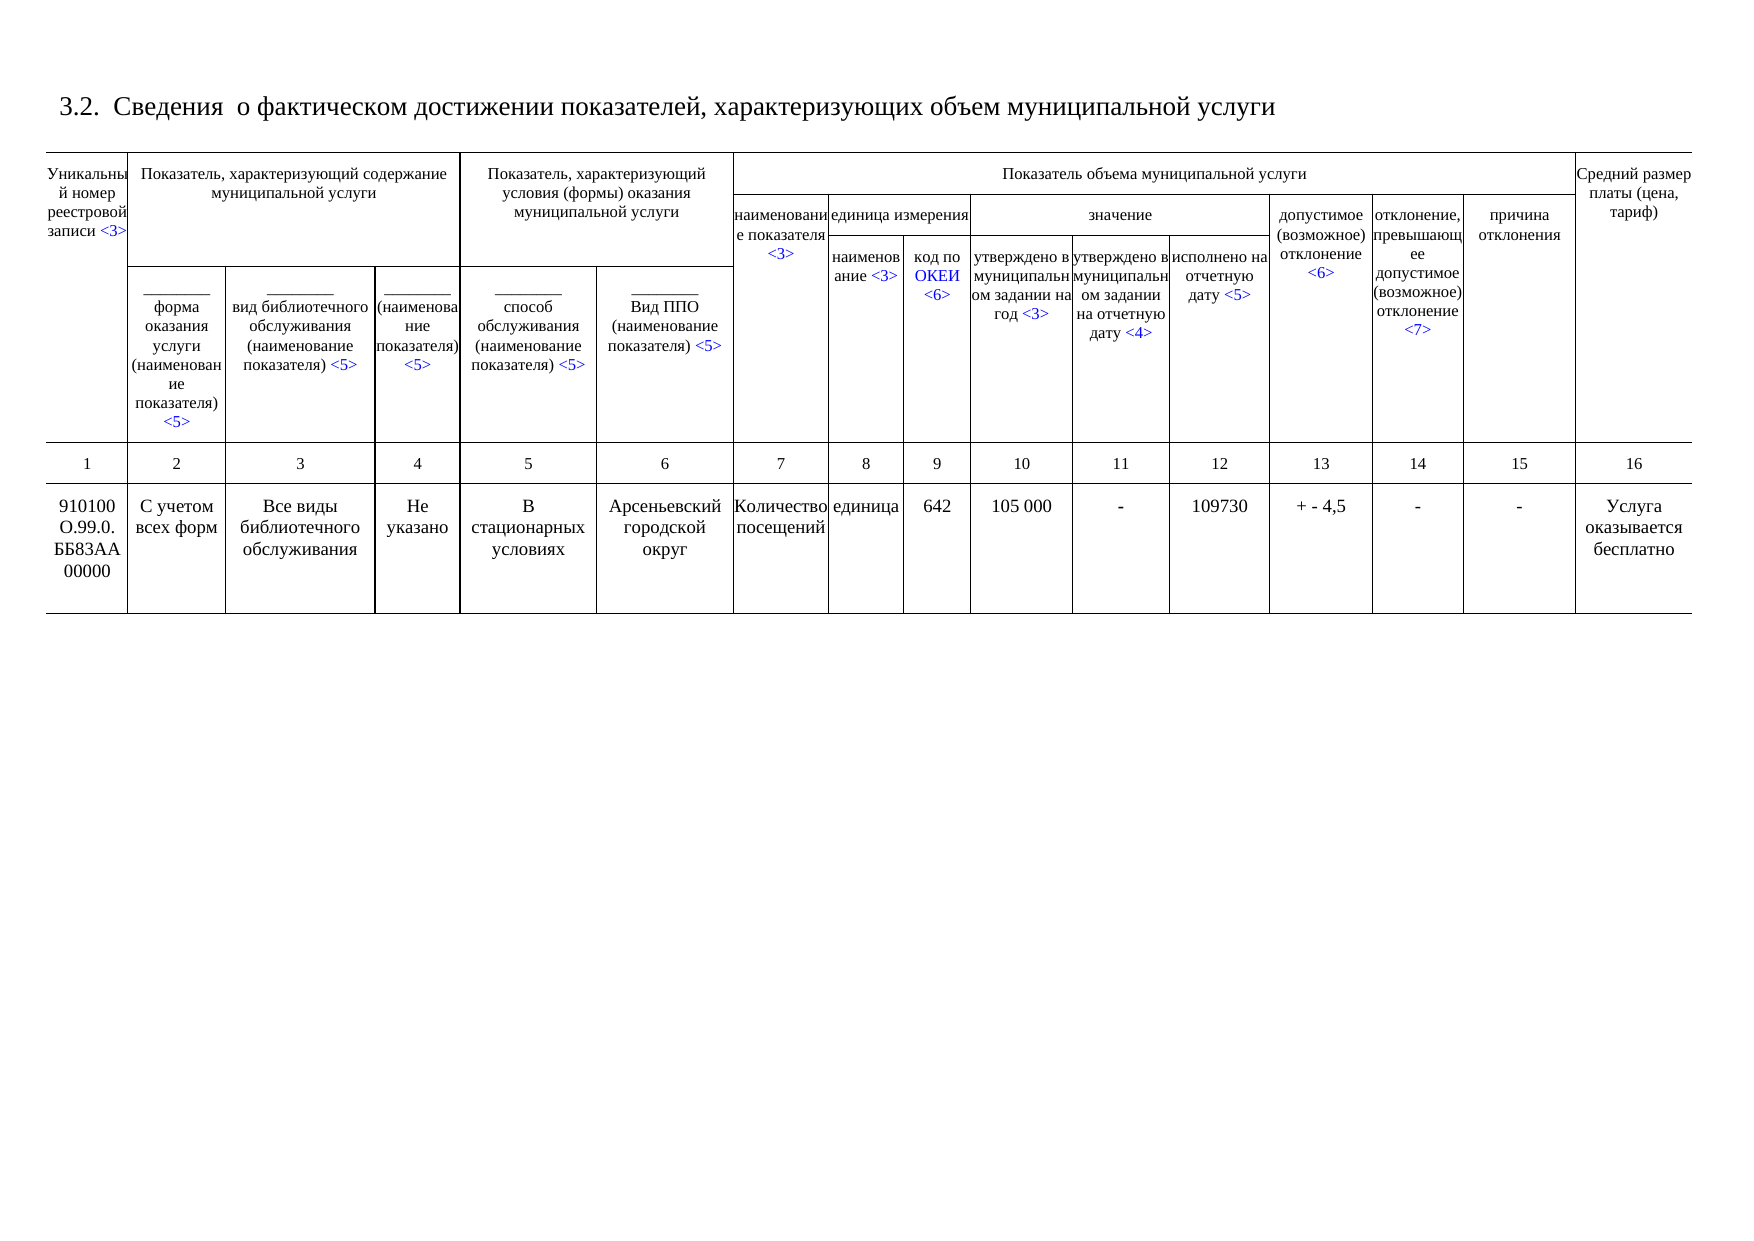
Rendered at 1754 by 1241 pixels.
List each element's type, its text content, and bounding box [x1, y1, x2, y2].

table_cell Услуга оказывается бесплатно [1576, 484, 1692, 613]
table_cell 16 [1576, 443, 1692, 483]
table_cell ________ способ обслуживания (наименование показателя) <5> [461, 267, 596, 442]
table_cell 10 [971, 443, 1072, 483]
table_cell 7 [734, 443, 828, 483]
table_cell 15 [1464, 443, 1575, 483]
table_cell единица [829, 484, 903, 613]
table_cell 13 [1270, 443, 1372, 483]
table_cell исполнено на отчетную дату <5> [1170, 236, 1269, 442]
text 3.2. Сведения о фактическом достижении показателей, характеризующих объем муниципальной услуги [59, 90, 1695, 121]
table_cell код по ОКЕИ <6> [904, 236, 970, 442]
table_cell допустимое (возможное) отклонение <6> [1270, 195, 1372, 442]
table_cell Арсеньевский городской округ [597, 484, 733, 613]
table_cell Количество посещений [734, 484, 828, 613]
table_cell С учетом всех форм [128, 484, 225, 613]
table_cell + - 4,5 [1270, 484, 1372, 613]
table_cell Все виды библиотечного обслуживания [226, 484, 374, 613]
table_cell 109730 [1170, 484, 1269, 613]
table_cell ________ форма оказания услуги (наименование показателя) <5> [128, 267, 225, 442]
table_cell утверждено в муниципальном задании на отчетную дату <4> [1073, 236, 1169, 442]
table_cell Не указано [376, 484, 459, 613]
table_cell ________ (наименование показателя) <5> [376, 267, 459, 442]
table_cell - [1073, 484, 1169, 613]
table_cell 105 000 [971, 484, 1072, 613]
table_header Показатель объема муниципальной услуги [734, 153, 1575, 193]
table_cell 3 [226, 443, 374, 483]
table_cell 12 [1170, 443, 1269, 483]
table_cell - [1464, 484, 1575, 613]
table_cell ________ Вид ППО (наименование показателя) <5> [597, 267, 733, 442]
table_cell наименование показателя <3> [734, 195, 828, 442]
table_cell причина отклонения [1464, 195, 1575, 442]
table_header Показатель, характеризующий содержание муниципальной услуги [128, 153, 459, 266]
table_cell - [1373, 484, 1463, 613]
table_cell 14 [1373, 443, 1463, 483]
table_cell В стационарных условиях [461, 484, 596, 613]
table_cell значение [971, 195, 1269, 235]
table_cell отклонение, превышающее допустимое (возможное) отклонение <7> [1373, 195, 1463, 442]
table_cell 642 [904, 484, 970, 613]
table_cell 4 [376, 443, 459, 483]
table_cell 6 [597, 443, 733, 483]
table_cell 910100 О.99.0. ББ83АА 00000 [46, 484, 127, 613]
table_cell 5 [461, 443, 596, 483]
table_cell 9 [904, 443, 970, 483]
table_header Показатель, характеризующий условия (формы) оказания муниципальной услуги [461, 153, 733, 266]
table_cell 1 [46, 443, 127, 483]
table_cell 8 [829, 443, 903, 483]
table_cell ________ вид библиотечного обслуживания (наименование показателя) <5> [226, 267, 374, 442]
table_header Уникальный номер реестровой записи <3> [46, 153, 127, 442]
table_cell 2 [128, 443, 225, 483]
table_cell наименование <3> [829, 236, 903, 442]
table_cell 11 [1073, 443, 1169, 483]
table_header Средний размер платы (цена, тариф) [1576, 153, 1692, 442]
table_cell единица измерения [829, 195, 970, 235]
table_cell утверждено в муниципальном задании на год <3> [971, 236, 1072, 442]
